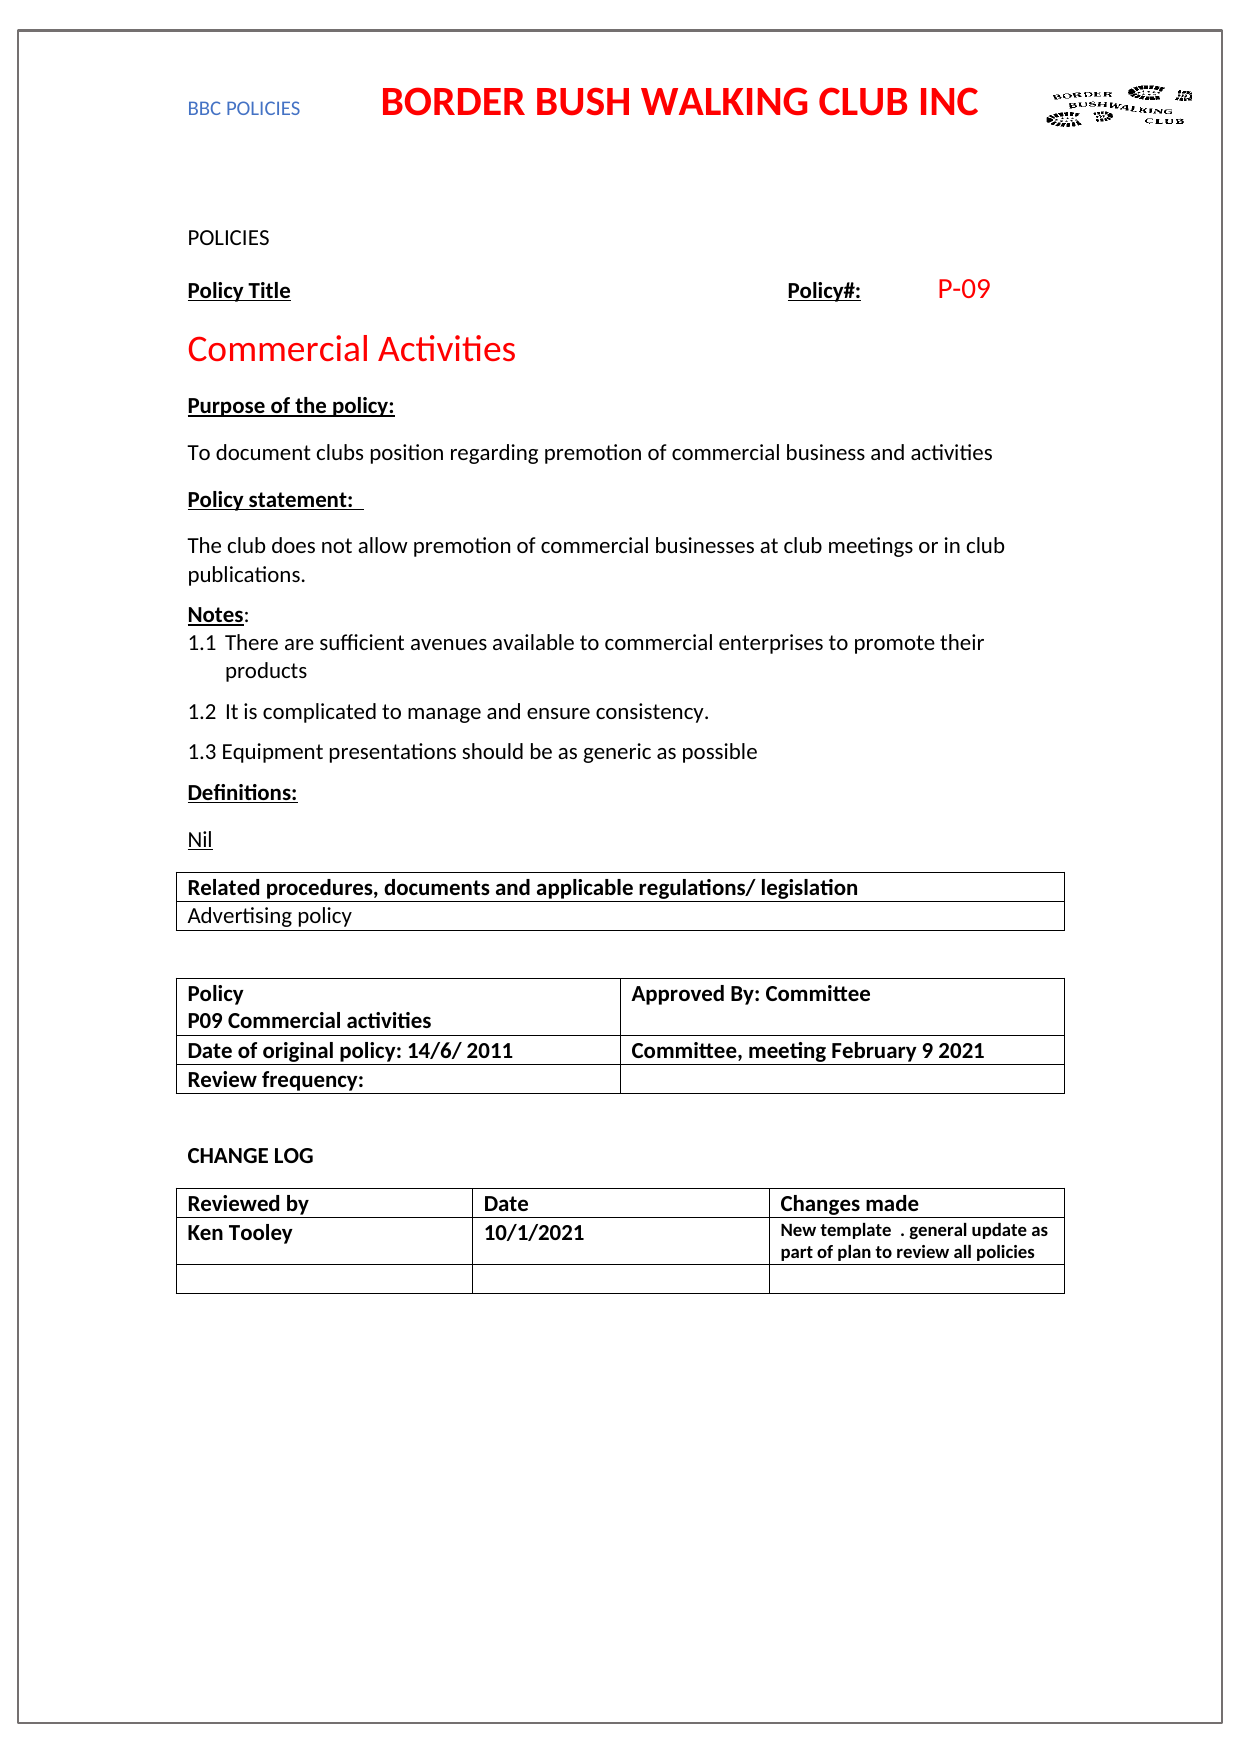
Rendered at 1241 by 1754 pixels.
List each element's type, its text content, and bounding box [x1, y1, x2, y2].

text Policy Title Policy#: P-09 [187, 270, 1053, 305]
text POLICIES [187, 223, 1053, 251]
table_cell [621, 1065, 1064, 1093]
table_cell [177, 1265, 472, 1293]
text Nil [187, 825, 1053, 853]
picture [1045, 74, 1192, 138]
table_header Date [473, 1189, 769, 1217]
table_header Policy P09 Commercial activities [177, 979, 620, 1035]
text Notes: [187, 600, 1053, 628]
table_cell 10/1/2021 [473, 1218, 769, 1263]
table_cell New template . general update as part of plan to review all policies [770, 1218, 1064, 1263]
text Purpose of the policy: [187, 391, 1053, 419]
list There are sufficient avenues available to commercial enterprises to promote their products [187, 628, 1053, 684]
table_cell Review frequency: [177, 1065, 620, 1093]
table_header Changes made [770, 1189, 1064, 1217]
table_header Approved By: Committee [621, 979, 1064, 1035]
table_cell Advertising policy [177, 902, 1064, 930]
table_cell [770, 1265, 1064, 1293]
text To document clubs position regarding premotion of commercial business and activities [187, 438, 1053, 466]
table_cell [473, 1265, 769, 1293]
text The club does not allow premotion of commercial businesses at club meetings or in club publications. [187, 532, 1053, 588]
text Commercial Activities [187, 325, 1053, 371]
text CHANGE LOG [187, 1141, 1053, 1169]
text Policy statement: [187, 485, 1053, 513]
table_header Reviewed by [177, 1189, 472, 1217]
text Definitions: [187, 778, 1053, 806]
text 1.3 Equipment presentations should be as generic as possible [187, 737, 1053, 765]
table_header Related procedures, documents and applicable regulations/ legislation [177, 873, 1064, 901]
list It is complicated to manage and ensure consistency. [187, 697, 1053, 725]
table_cell Date of original policy: 14/6/ 2011 [177, 1036, 620, 1064]
table_cell Committee, meeting February 9 2021 [621, 1036, 1064, 1064]
table_cell Ken Tooley [177, 1218, 472, 1263]
